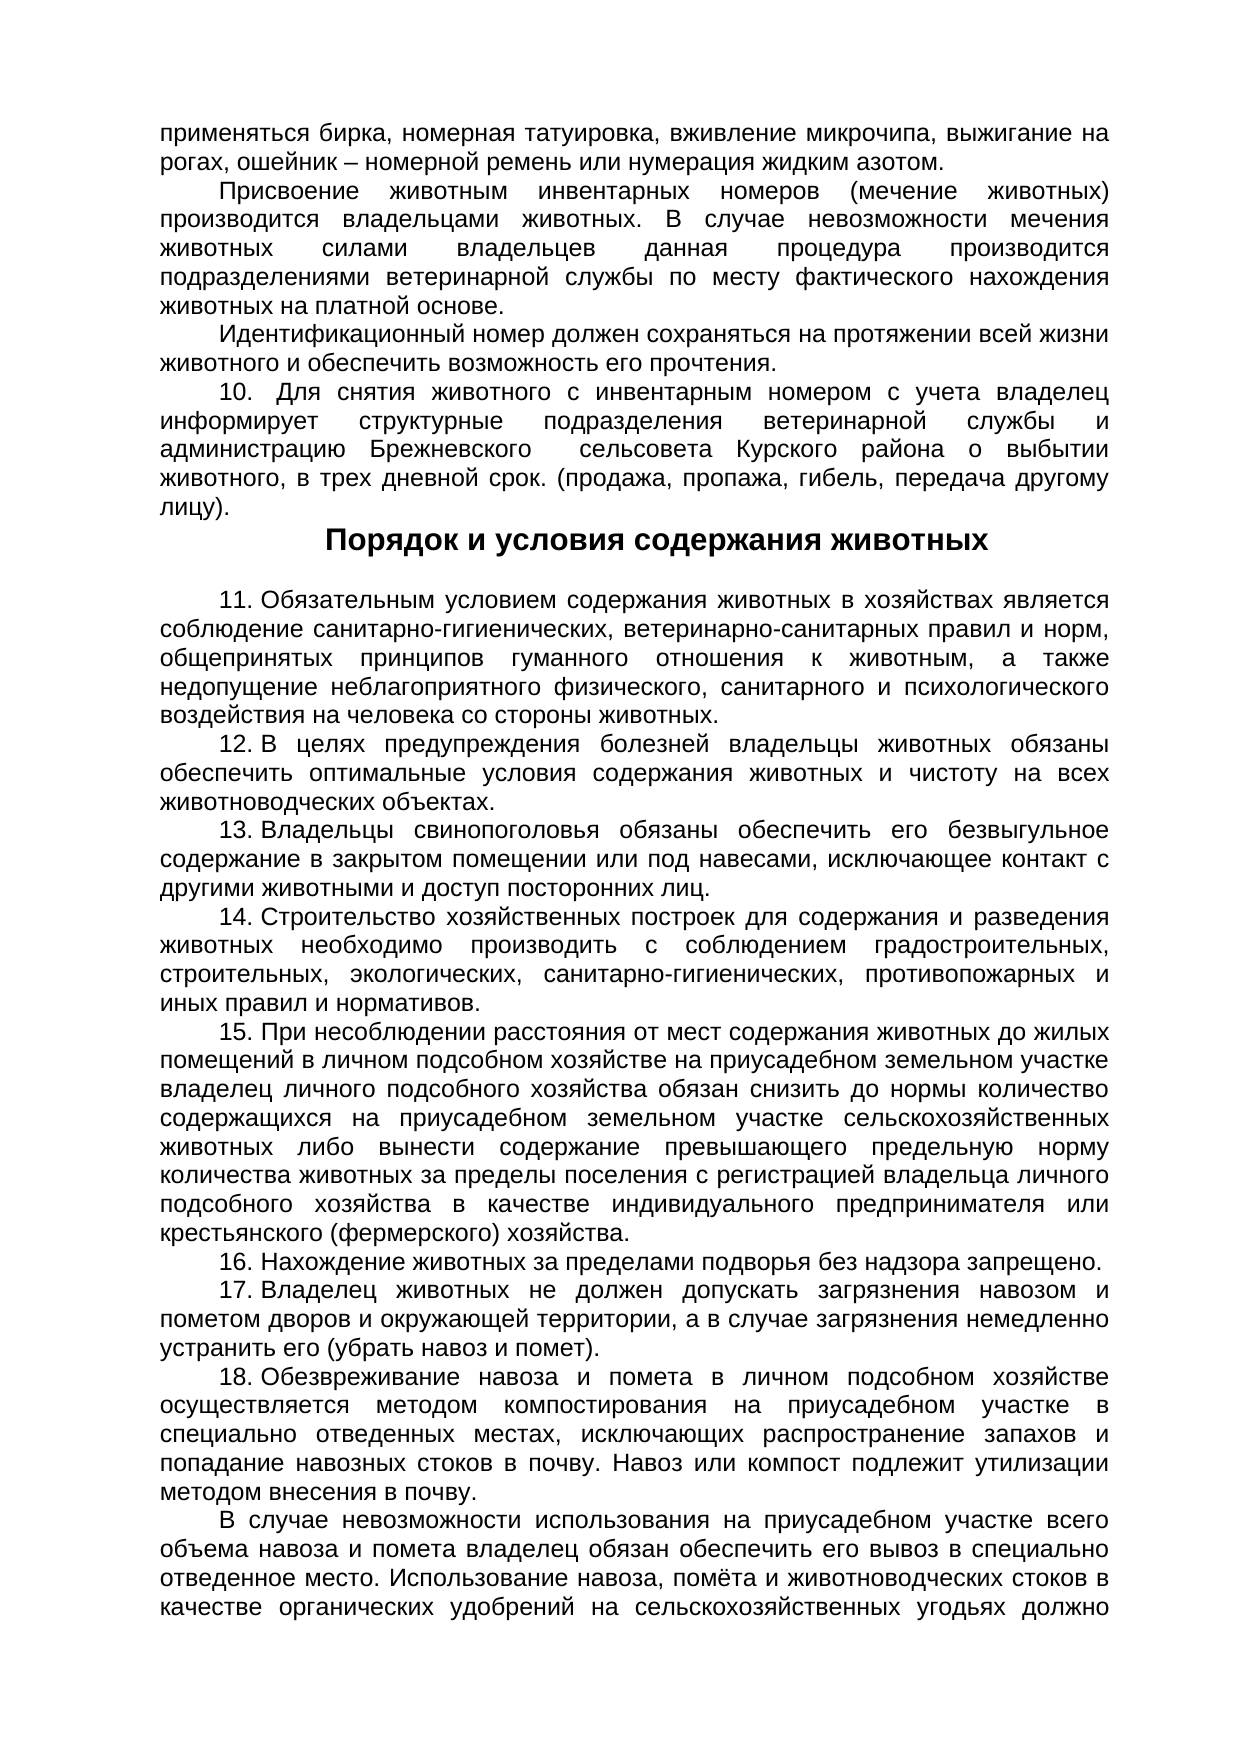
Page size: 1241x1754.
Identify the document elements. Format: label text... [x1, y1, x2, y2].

text 12. В целях предупреждения болезней владельцы животных обязаны обеспечить оптимальные условия содержания животных и чистоту на всех животноводческих объектах. [159, 729, 1110, 815]
text 18. Обезвреживание навоза и помета в личном подсобном хозяйстве осуществляется методом компостирования на приусадебном участке в специально отведенных местах, исключающих распространение запахов и попадание навозных стоков в почву. Навоз или компост подлежит утилизации методом внесения в почву. [159, 1362, 1110, 1505]
text Порядок и условия содержания животных [204, 521, 1110, 557]
text 11. Обязательным условием содержания животных в хозяйствах является соблюдение санитарно-гигиенических, ветеринарно-санитарных правил и норм, общепринятых принципов гуманного отношения к животным, а также недопущение неблагоприятного физического, санитарного и психологического воздействия на человека со стороны животных. [159, 585, 1110, 729]
text 17. Владелец животных не должен допускать загрязнения навозом и пометом дворов и окружающей территории, а в случае загрязнения немедленно устранить его (убрать навоз и помет). [159, 1275, 1110, 1362]
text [159, 118, 1110, 176]
text Идентификационный номер должен сохраняться на протяжении всей жизни животного и обеспечить возможность его прочтения. [159, 319, 1110, 377]
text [159, 1505, 1110, 1620]
text Присвоение животным инвентарных номеров (мечение животных) производится владельцами животных. В случае невозможности мечения животных силами владельцев данная процедура производится подразделениями ветеринарной службы по месту фактического нахождения животных на платной основе. [159, 176, 1110, 319]
text 14. Строительство хозяйственных построек для содержания и разведения животных необходимо производить с соблюдением градостроительных, строительных, экологических, санитарно-гигиенических, противопожарных и иных правил и нормативов. [159, 902, 1110, 1017]
text 16. Нахождение животных за пределами подворья без надзора запрещено. [159, 1247, 1110, 1275]
text 13. Владельцы свинопоголовья обязаны обеспечить его безвыгульное содержание в закрытом помещении или под навесами, исключающее контакт с другими животными и доступ посторонних лиц. [159, 815, 1110, 902]
text 10. Для снятия животного с инвентарным номером с учета владелец информирует структурные подразделения ветеринарной службы и администрацию Брежневского сельсовета Курского района о выбытии животного, в трех дневной срок. (продажа, пропажа, гибель, передача другому лицу). [159, 377, 1110, 521]
text 15. При несоблюдении расстояния от мест содержания животных до жилых помещений в личном подсобном хозяйстве на приусадебном земельном участке владелец личного подсобного хозяйства обязан снизить до нормы количество содержащихся на приусадебном земельном участке сельскохозяйственных животных либо вынести содержание превышающего предельную норму количества животных за пределы поселения с регистрацией владельца личного подсобного хозяйства в качестве индивидуального предпринимателя или крестьянского (фермерского) хозяйства. [159, 1017, 1110, 1247]
